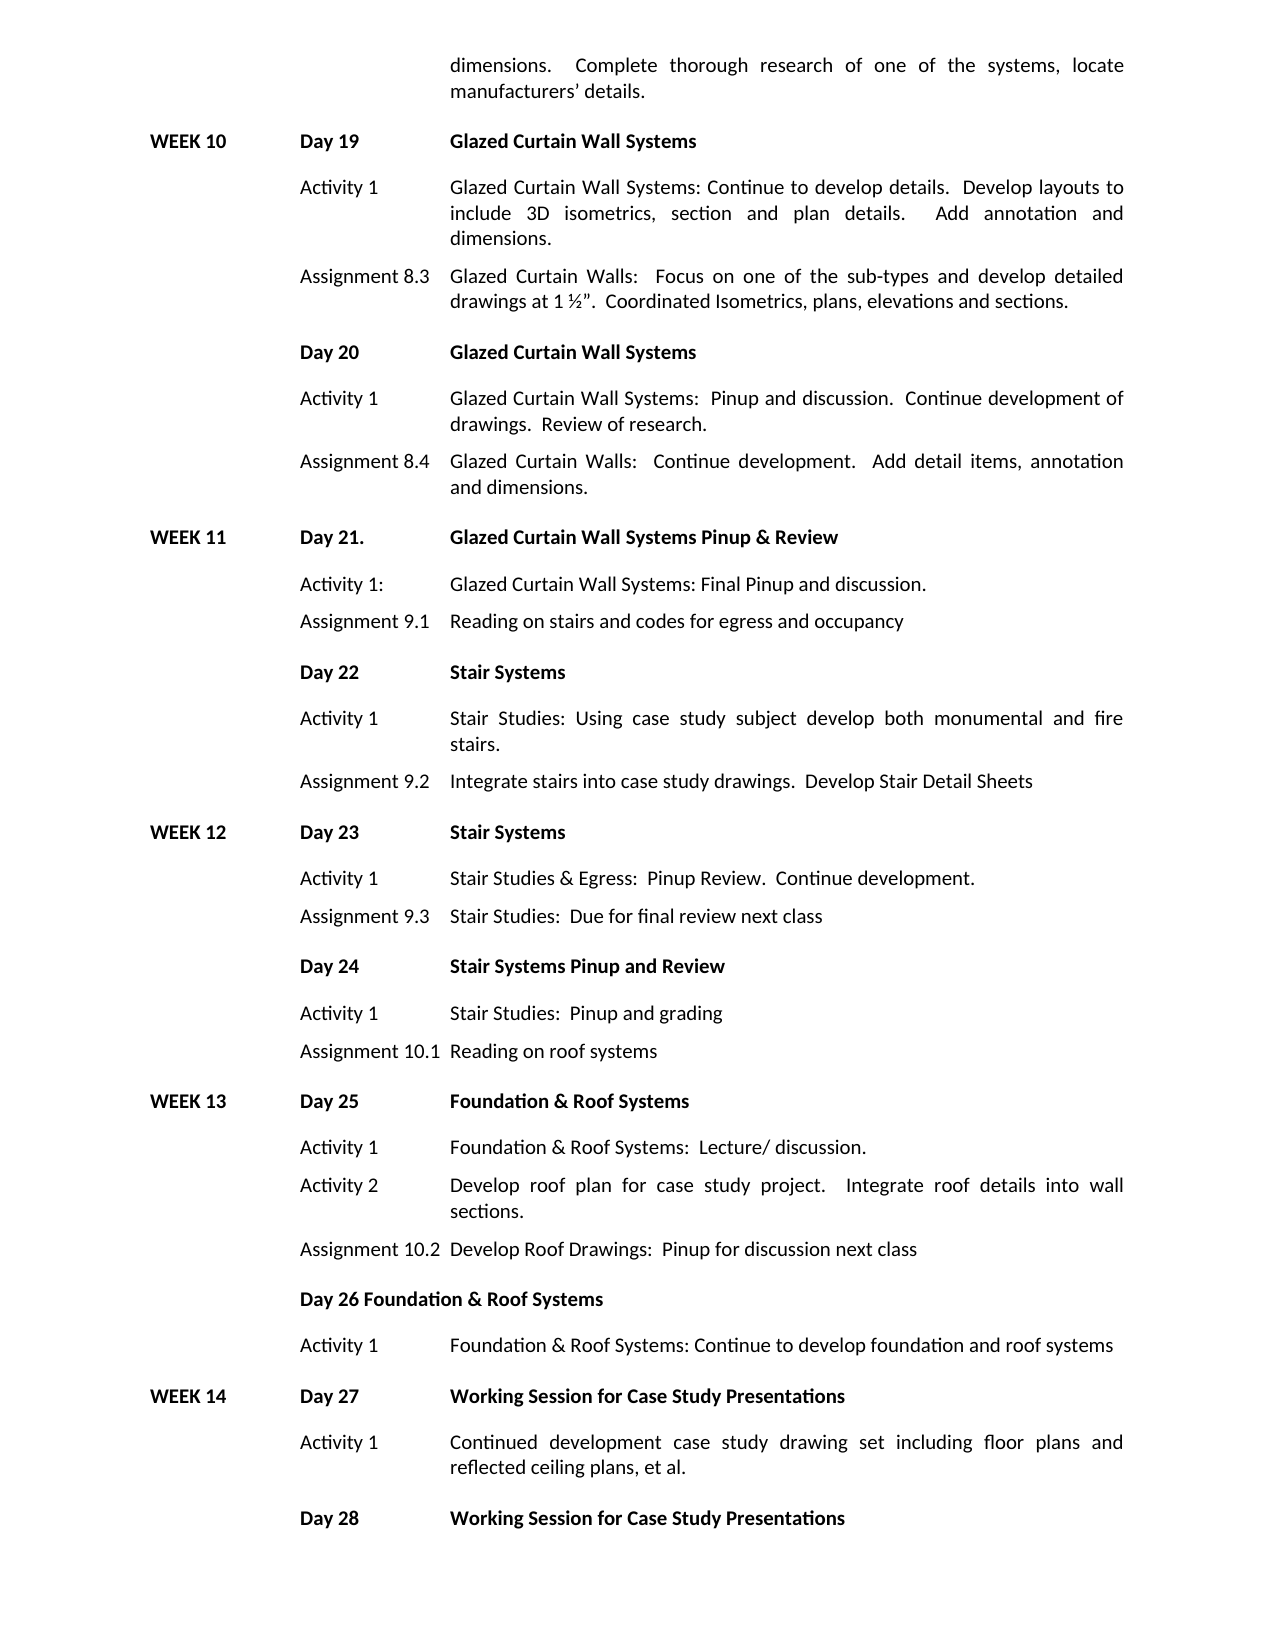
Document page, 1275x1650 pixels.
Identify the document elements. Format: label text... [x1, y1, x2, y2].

text Activity 1 Foundation & Roof Systems: Continue to develop foundation and roof systems [300, 1332, 1125, 1358]
text Activity 2 Develop roof plan for case study project. Integrate roof details into wall sections. [300, 1172, 1125, 1223]
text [300, 1429, 1125, 1480]
text Assignment 9.3 Stair Studies: Due for final review next class [300, 903, 1125, 929]
text Activity 1 Glazed Curtain Wall Systems: Continue to develop details. Develop layouts to include 3D isometrics, section and plan details. Add annotation and dimensions. [300, 174, 1125, 251]
text Activity 1 Stair Studies: Pinup and grading [300, 1000, 1125, 1025]
text Activity 1: Glazed Curtain Wall Systems: Final Pinup and discussion. [300, 571, 1125, 596]
text Assignment 10.2 Develop Roof Drawings: Pinup for discussion next class [300, 1236, 1125, 1261]
text WEEK 13 Day 25 Foundation & Roof Systems [150, 1088, 1125, 1114]
text Day 28 Working Session for Case Study Presentations [150, 1505, 1125, 1530]
text Assignment 8.4 Glazed Curtain Walls: Continue development. Add detail items, annotation and dimensions. [300, 449, 1125, 499]
text Day 24 Stair Systems Pinup and Review [150, 954, 1125, 979]
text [300, 52, 1125, 103]
text WEEK 14 Day 27 Working Session for Case Study Presentations [150, 1383, 1125, 1408]
text Assignment 9.2 Integrate stairs into case study drawings. Develop Stair Detail Sheets [300, 769, 1125, 794]
text Assignment 8.3 Glazed Curtain Walls: Focus on one of the sub-types and develop detailed drawings at 1 ½”. Coordinated Isometrics, plans, elevations and sections. [300, 263, 1125, 314]
text Activity 1 Glazed Curtain Wall Systems: Pinup and discussion. Continue development of drawings. Review of research. [300, 385, 1125, 436]
text Activity 1 Stair Studies: Using case study subject develop both monumental and fire stairs. [300, 705, 1125, 756]
text Activity 1 Stair Studies & Egress: Pinup Review. Continue development. [300, 865, 1125, 891]
text Activity 1 Foundation & Roof Systems: Lecture/ discussion. [300, 1134, 1125, 1160]
text Assignment 9.1 Reading on stairs and codes for egress and occupancy [300, 609, 1125, 634]
text Day 26 Foundation & Roof Systems [150, 1286, 1125, 1312]
text Day 22 Stair Systems [150, 659, 1125, 684]
text Assignment 10.1 Reading on roof systems [300, 1038, 1125, 1063]
text Day 20 Glazed Curtain Wall Systems [150, 339, 1125, 364]
text WEEK 11 Day 21. Glazed Curtain Wall Systems Pinup & Review [150, 524, 1125, 550]
text WEEK 10 Day 19 Glazed Curtain Wall Systems [150, 128, 1125, 154]
text WEEK 12 Day 23 Stair Systems [150, 819, 1125, 844]
